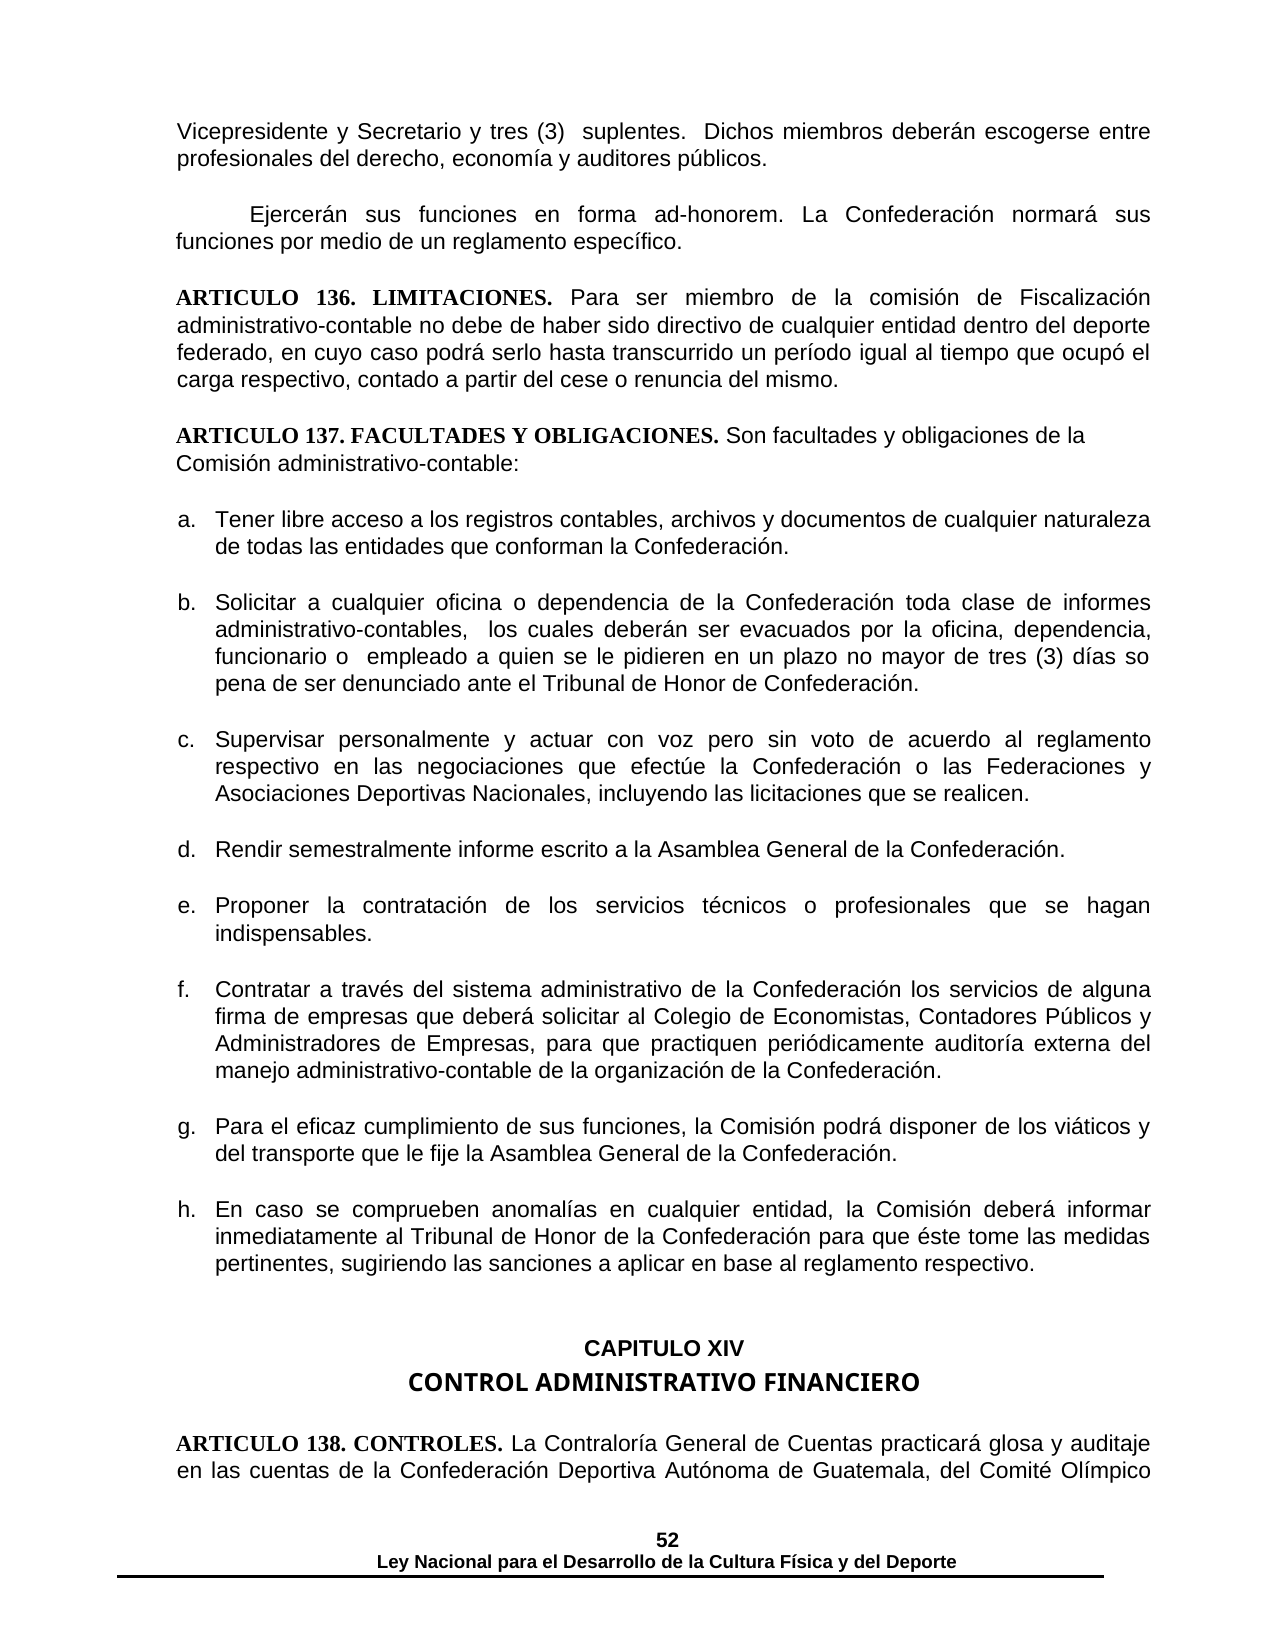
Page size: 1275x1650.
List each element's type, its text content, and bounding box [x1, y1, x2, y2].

list En caso se comprueben anomalías en cualquier entidad, la Comisión deberá informar inmediatamente al Tribunal de Honor de la Confederación para que éste tome las medidas pertinentes, sugiriendo las sanciones a aplicar en base al reglamento respectivo. [177, 1196, 1152, 1276]
list Para el eficaz cumplimiento de sus funciones, la Comisión podrá disponer de los viáticos y del transporte que le fije la Asamblea General de la Confederación. [177, 1113, 1152, 1166]
text Ejercerán sus funciones en forma ad-honorem. La Confederación normará sus funciones por medio de un reglamento específico. [176, 201, 1152, 255]
subtitle CONTROL ADMINISTRATIVO FINANCIERO [177, 1364, 1151, 1399]
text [176, 118, 1152, 172]
text CAPITULO XIV [177, 1334, 1151, 1361]
list Solicitar a cualquier oficina o dependencia de la Confederación toda clase de informes administrativo-contables, los cuales deberán ser evacuados por la oficina, dependencia, funcionario o empleado a quien se le pidieren en un plazo no mayor de tres (3) días so pena de ser denunciado ante el Tribunal de Honor de Confederación. [177, 589, 1152, 696]
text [176, 1430, 1152, 1484]
text ARTICULO 136. LIMITACIONES. Para ser miembro de la comisión de Fiscalización administrativo-contable no debe de haber sido directivo de cualquier entidad dentro del deporte federado, en cuyo caso podrá serlo hasta transcurrido un período igual al tiempo que ocupó el carga respectivo, contado a partir del cese o renuncia del mismo. [176, 284, 1152, 392]
list Rendir semestralmente informe escrito a la Asamblea General de la Confederación. [177, 836, 1152, 863]
list Tener libre acceso a los registros contables, archivos y documentos de cualquier naturaleza de todas las entidades que conforman la Confederación. [177, 506, 1152, 559]
list Proponer la contratación de los servicios técnicos o profesionales que se hagan indispensables. [177, 892, 1152, 946]
text Comisión administrativo-contable: [176, 450, 1152, 476]
list Contratar a través del sistema administrativo de la Confederación los servicios de alguna firma de empresas que deberá solicitar al Colegio de Economistas, Contadores Públicos y Administradores de Empresas, para que practiquen periódicamente auditoría externa del manejo administrativo-contable de la organización de la Confederación. [177, 976, 1152, 1083]
text ARTICULO 137. FACULTADES Y OBLIGACIONES. Son facultades y obligaciones de la [176, 422, 1157, 448]
list Supervisar personalmente y actuar con voz pero sin voto de acuerdo al reglamento respectivo en las negociaciones que efectúe la Confederación o las Federaciones y Asociaciones Deportivas Nacionales, incluyendo las licitaciones que se realicen. [177, 726, 1152, 807]
